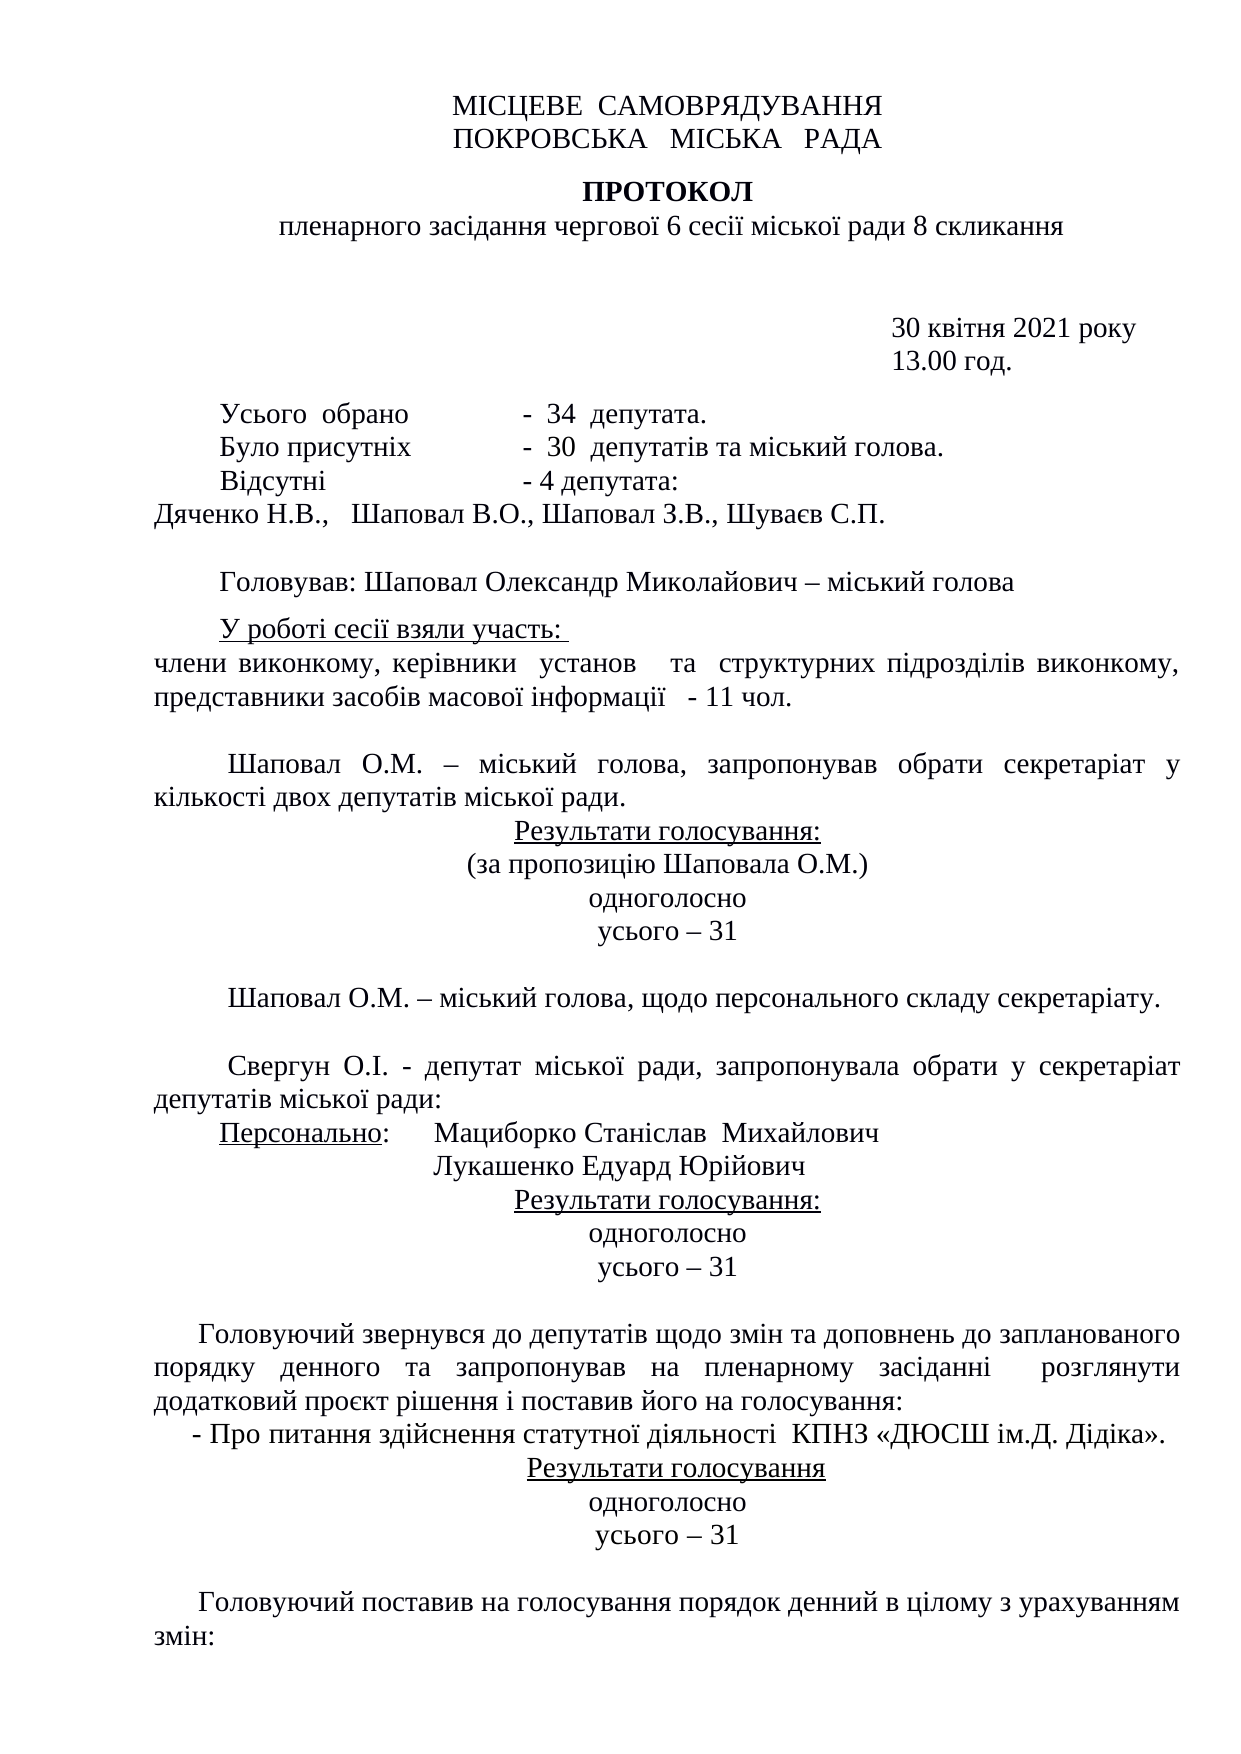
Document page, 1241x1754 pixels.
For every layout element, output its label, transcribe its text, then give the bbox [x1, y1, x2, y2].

text усього – 31 [153, 913, 1181, 947]
text 13.00 год. [153, 343, 1181, 377]
text Лукашенко Едуард Юрійович [153, 1148, 1181, 1182]
text ПРОТОКОЛ [153, 174, 1181, 208]
subtitle ПОКРОВСЬКА МІСЬКА РАДА [153, 121, 1181, 155]
text Свергун О.І. - депутат міської ради, запропонувала обрати у секретаріат депутатів міської ради: [153, 1048, 1181, 1115]
text Було присутніх - 30 депутатів та міський голова. [153, 429, 1181, 463]
text Результати голосування [153, 1450, 1181, 1484]
text Головуючий звернувся до депутатів щодо змін та доповнень до запланованого порядку денного та запропонував на пленарному засіданні розглянути додатковий проєкт рішення і поставив його на голосування: [153, 1316, 1181, 1417]
text Шаповал О.М. – міський голова, щодо персонального складу секретаріату. [153, 981, 1181, 1014]
text одноголосно [153, 880, 1181, 913]
text усього – 31 [153, 1249, 1181, 1282]
text пленарного засідання чергової 6 сесії міської ради 8 cкликання [153, 208, 1181, 241]
text - Про питання здійснення статутної діяльності КПНЗ «ДЮСШ ім.Д. Дідіка». [153, 1417, 1181, 1450]
text (за пропозицію Шаповала О.М.) [153, 846, 1181, 880]
text Відсутні - 4 депутата: [153, 463, 1181, 497]
text Персонально: Мациборко Станіслав Михайлович [153, 1115, 1181, 1148]
text Результати голосування: [153, 1182, 1181, 1215]
text одноголосно [153, 1484, 1181, 1517]
text Шаповал О.М. – міський голова, запропонував обрати секретаріат у кількості двох депутатів міської ради. [153, 746, 1181, 813]
text МІСЦЕВЕ САМОВРЯДУВАННЯ [153, 88, 1181, 121]
text одноголосно [153, 1215, 1181, 1249]
text У роботі сесії взяли участь: [153, 612, 1181, 645]
text члени виконкому, керівники установ та структурних підрозділів виконкому, представники засобів масової інформації - 11 чол. [153, 645, 1181, 712]
text Головуючий поставив на голосування порядок денний в цілому з урахуванням змін: [153, 1584, 1181, 1651]
text Результати голосування: [153, 813, 1181, 846]
text Усього обрано - 34 депутата. [153, 396, 1181, 429]
text усього – 31 [153, 1517, 1181, 1551]
text 30 квітня 2021 року [153, 310, 1181, 343]
text Головував: Шаповал Олександр Миколайович – міський голова [153, 564, 1181, 597]
text Дяченко Н.В., Шаповал В.О., Шаповал З.В., Шуваєв С.П. [153, 497, 1181, 530]
